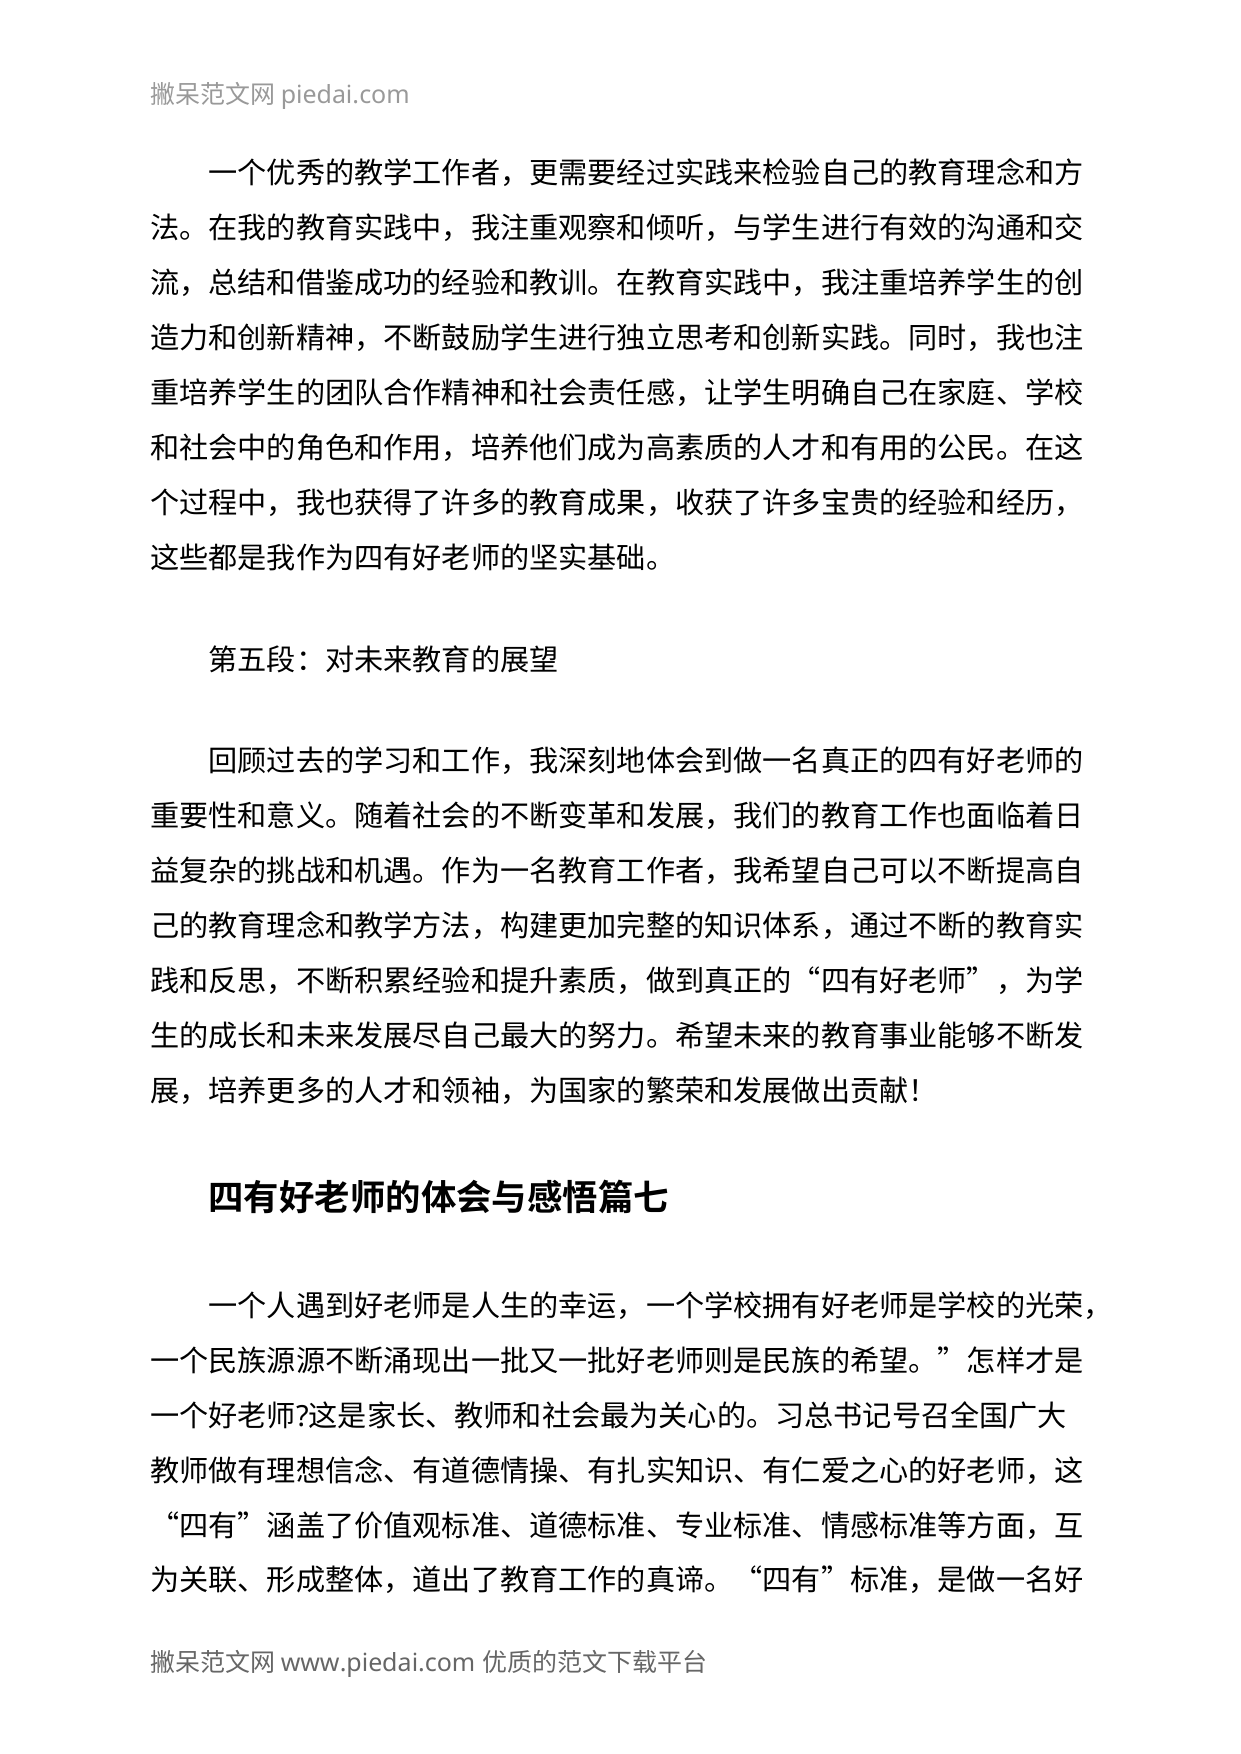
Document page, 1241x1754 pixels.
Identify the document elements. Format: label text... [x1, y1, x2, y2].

text 回顾过去的学习和工作，我深刻地体会到做一名真正的四有好老师的重要性和意义。随着社会的不断变革和发展，我们的教育工作也面临着日益复杂的挑战和机遇。作为一名教育工作者，我希望自己可以不断提高自己的教育理念和教学方法，构建更加完整的知识体系，通过不断的教育实践和反思，不断积累经验和提升素质，做到真正的“四有好老师”，为学生的成长和未来发展尽自己最大的努力。希望未来的教育事业能够不断发展，培养更多的人才和领袖，为国家的繁荣和发展做出贡献！ [150, 738, 1090, 1109]
text 四有好老师的体会与感悟篇七 [150, 1169, 1090, 1220]
text 第五段：对未来教育的展望 [150, 636, 1090, 678]
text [150, 1282, 1090, 1599]
text 一个优秀的教学工作者，更需要经过实践来检验自己的教育理念和方法。在我的教育实践中，我注重观察和倾听，与学生进行有效的沟通和交流，总结和借鉴成功的经验和教训。在教育实践中，我注重培养学生的创造力和创新精神，不断鼓励学生进行独立思考和创新实践。同时，我也注重培养学生的团队合作精神和社会责任感，让学生明确自己在家庭、学校和社会中的角色和作用，培养他们成为高素质的人才和有用的公民。在这个过程中，我也获得了许多的教育成果，收获了许多宝贵的经验和经历，这些都是我作为四有好老师的坚实基础。 [150, 150, 1090, 577]
